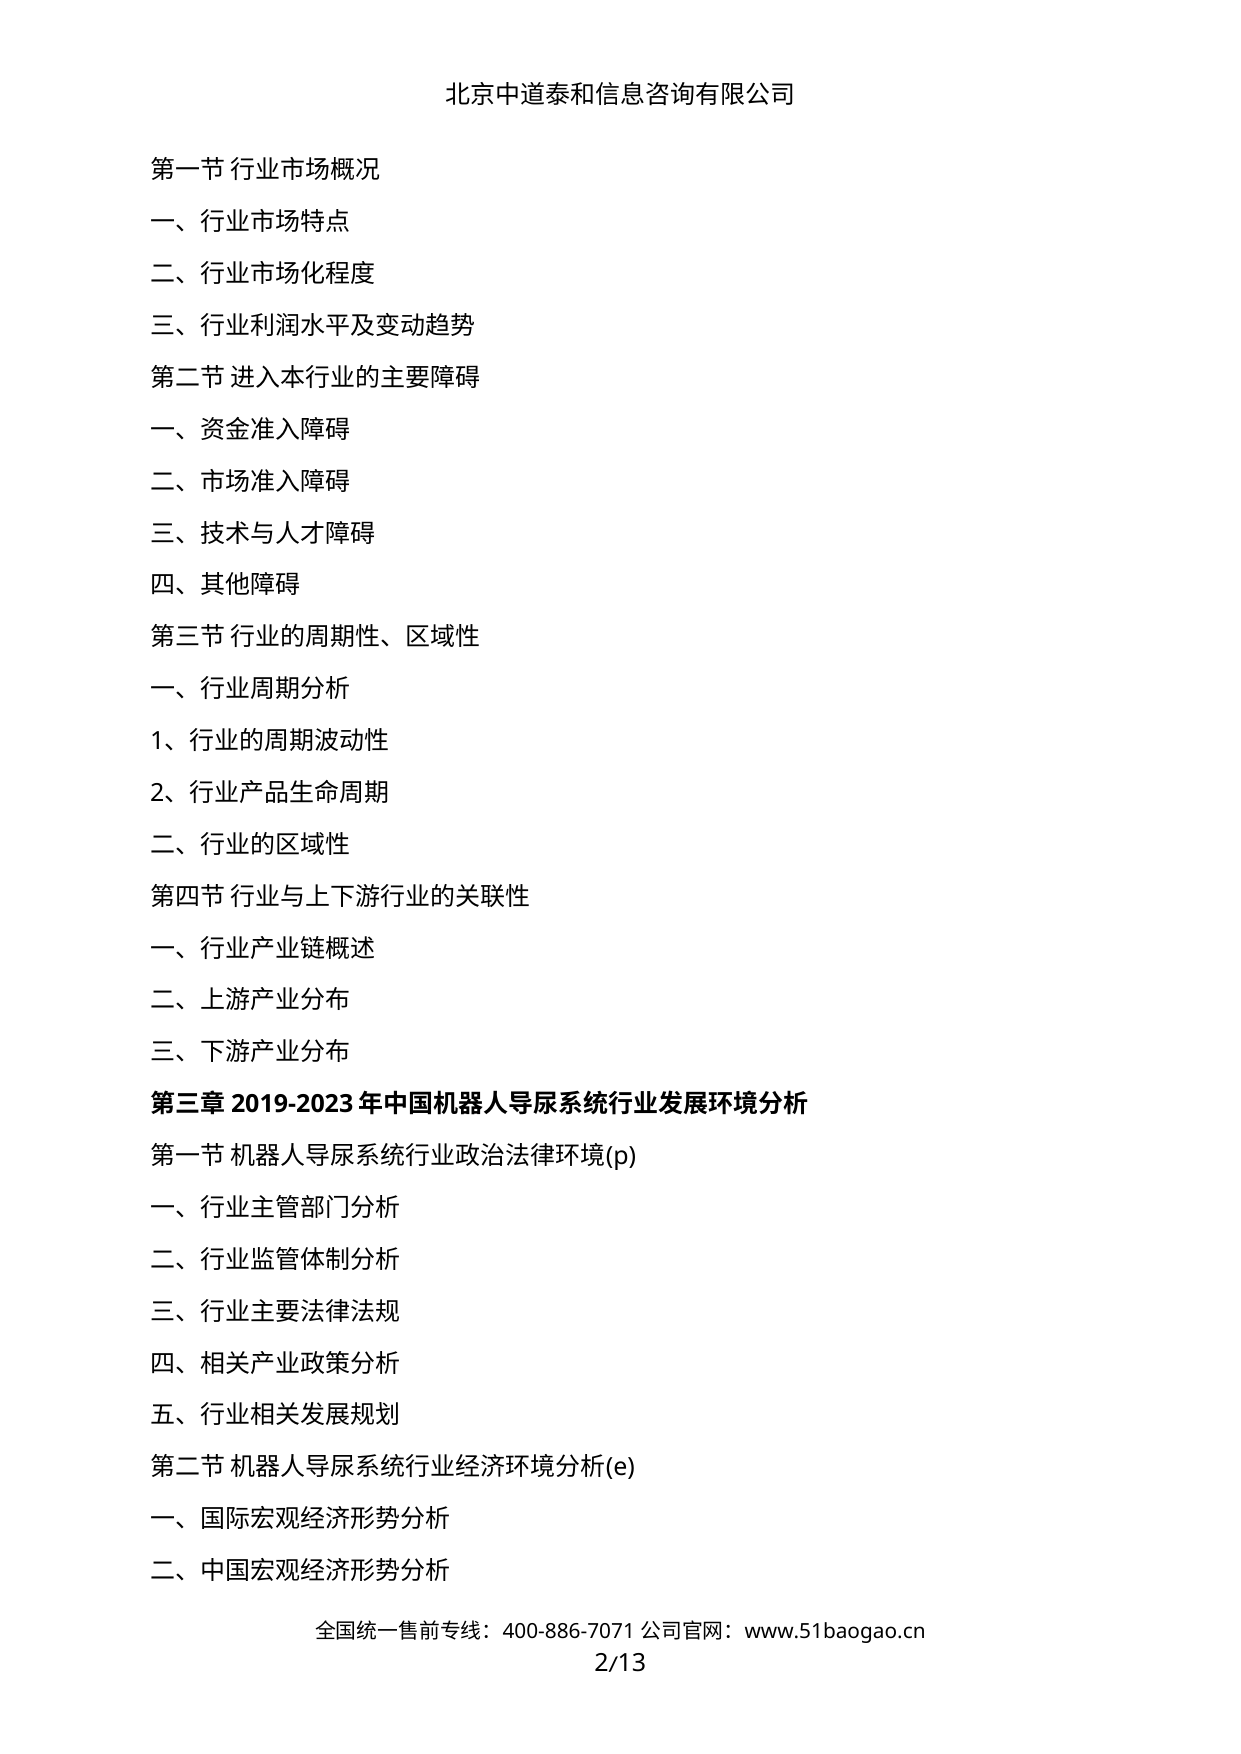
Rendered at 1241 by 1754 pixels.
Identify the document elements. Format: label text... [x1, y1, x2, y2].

text 一、行业产业链概述 [150, 928, 1090, 964]
text 三、技术与人才障碍 [150, 513, 1090, 549]
text 一、资金准入障碍 [150, 409, 1090, 446]
text 一、行业主管部门分析 [150, 1187, 1090, 1224]
text 第二节 进入本行业的主要障碍 [150, 357, 1090, 394]
text 二、上游产业分布 [150, 980, 1090, 1016]
text 二、行业市场化程度 [150, 254, 1090, 290]
text 二、行业监管体制分析 [150, 1239, 1090, 1276]
text 二、中国宏观经济形势分析 [150, 1551, 1090, 1587]
text 2、行业产品生命周期 [150, 772, 1090, 809]
text 第一节 机器人导尿系统行业政治法律环境(p) [150, 1136, 1090, 1172]
text 三、行业利润水平及变动趋势 [150, 306, 1090, 342]
text 第二节 机器人导尿系统行业经济环境分析(e) [150, 1447, 1090, 1483]
text 第四节 行业与上下游行业的关联性 [150, 876, 1090, 912]
text 二、行业的区域性 [150, 824, 1090, 861]
text 三、下游产业分布 [150, 1032, 1090, 1068]
text 四、相关产业政策分析 [150, 1343, 1090, 1379]
text 四、其他障碍 [150, 565, 1090, 601]
text 第一节 行业市场概况 [150, 150, 1090, 186]
text 五、行业相关发展规划 [150, 1395, 1090, 1431]
text 第三节 行业的周期性、区域性 [150, 617, 1090, 653]
text 一、行业市场特点 [150, 202, 1090, 238]
text 1、行业的周期波动性 [150, 721, 1090, 757]
text 三、行业主要法律法规 [150, 1291, 1090, 1327]
text 一、行业周期分析 [150, 669, 1090, 705]
text 二、市场准入障碍 [150, 461, 1090, 497]
text 一、国际宏观经济形势分析 [150, 1499, 1090, 1535]
text 第三章 2019-2023年中国机器人导尿系统行业发展环境分析 [150, 1084, 1090, 1120]
